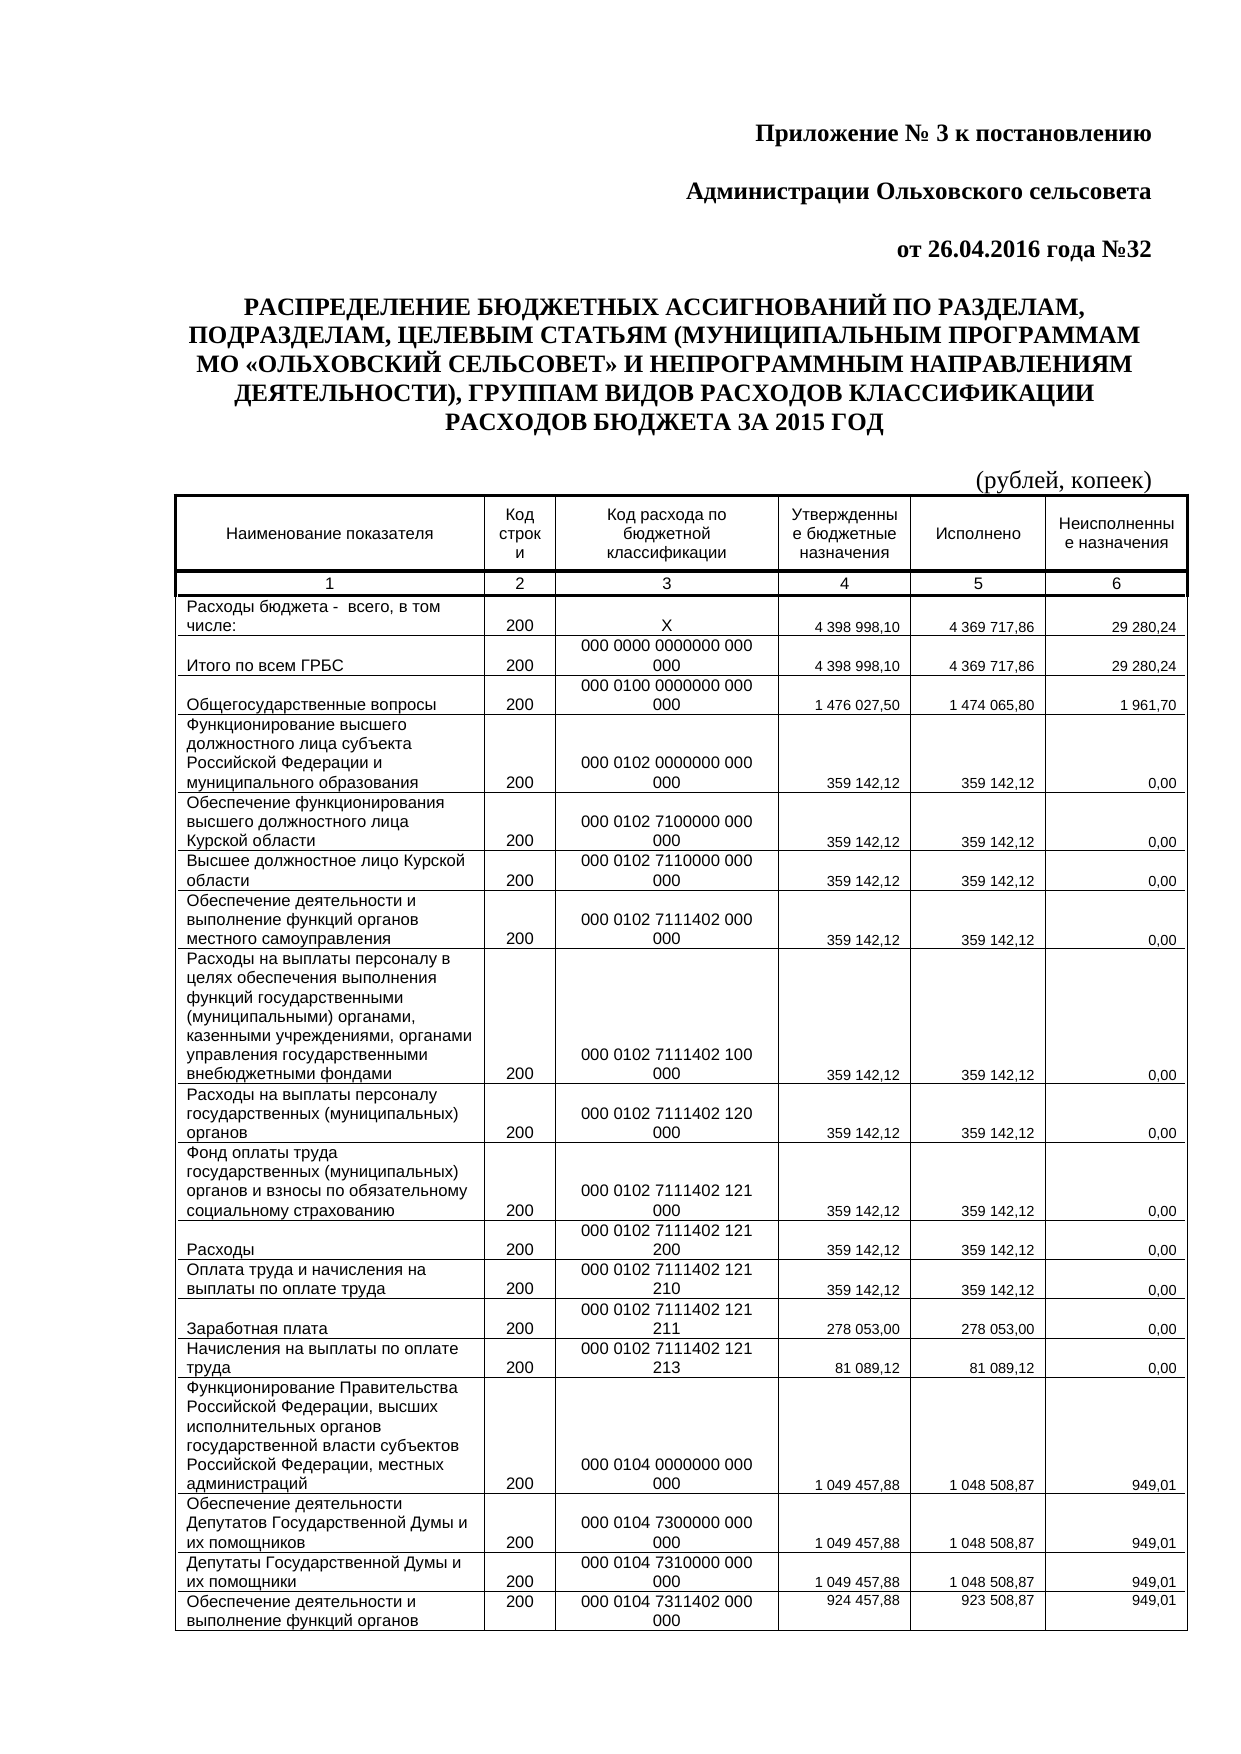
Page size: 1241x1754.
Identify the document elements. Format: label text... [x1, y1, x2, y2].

table_cell 1 049 457,88 [779, 1553, 910, 1591]
table_cell 81 089,12 [911, 1339, 1045, 1377]
table_cell 0,00 [1046, 850, 1187, 889]
table_cell 1 476 027,50 [779, 676, 910, 714]
table_cell 0,00 [1046, 792, 1187, 850]
table_header Код строки [485, 497, 555, 569]
table_cell 4 398 998,10 [779, 636, 910, 674]
table_cell 4 [779, 573, 910, 594]
table_cell 000 0102 7111402 121 000 [556, 1143, 778, 1219]
table_cell 000 0102 7111402 100 000 [556, 949, 778, 1083]
table_cell 359 142,12 [911, 1143, 1045, 1219]
table_cell 200 [485, 597, 555, 635]
table_cell Оплата труда и начисления на выплаты по оплате труда [176, 1259, 484, 1298]
table_cell 359 142,12 [911, 949, 1045, 1083]
table_cell 949,01 [1046, 1552, 1187, 1591]
table_cell Функционирование Правительства Российской Федерации, высших исполнительных органов государственной власти субъектов Российской Федерации, местных администраций [176, 1377, 484, 1493]
table_cell 200 [485, 715, 555, 792]
table_cell 1 049 457,88 [779, 1494, 910, 1552]
table_cell 200 [485, 1260, 555, 1298]
text (рублей, копеек) [177, 465, 1152, 493]
table_cell 359 142,12 [779, 1221, 910, 1259]
table_cell Обеспечение деятельности Депутатов Государственной Думы и их помощников [176, 1493, 484, 1552]
table_cell 81 089,12 [779, 1339, 910, 1377]
table_cell 0,00 [1046, 948, 1187, 1083]
table_cell Х [556, 597, 778, 635]
table_cell 000 0102 7111402 120 000 [556, 1084, 778, 1142]
table_cell 0,00 [1046, 1220, 1187, 1259]
table_cell 000 0104 0000000 000 000 [556, 1378, 778, 1493]
text Администрации Ольховского сельсовета [177, 176, 1152, 205]
table_cell 200 [485, 1553, 555, 1591]
table_cell 359 142,12 [779, 949, 910, 1083]
table_cell 200 [485, 1592, 555, 1630]
table_cell 0,00 [1046, 1259, 1187, 1298]
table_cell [176, 1591, 484, 1630]
table_header Исполнено [911, 497, 1045, 569]
text Приложение № 3 к постановлению [177, 118, 1152, 147]
table_cell 000 0102 7110000 000 000 [556, 851, 778, 889]
table_cell 200 [485, 1143, 555, 1219]
table_cell 949,01 [1046, 1493, 1187, 1552]
table_cell 200 [485, 793, 555, 850]
table_cell 29 280,24 [1046, 635, 1187, 674]
table_cell 000 0104 7310000 000 000 [556, 1553, 778, 1591]
table_cell 200 [485, 891, 555, 948]
table_cell 200 [485, 1299, 555, 1338]
table_cell 949,01 [1046, 1591, 1187, 1630]
table_cell 359 142,12 [911, 793, 1045, 850]
table_header Утвержденные бюджетные назначения [779, 497, 910, 569]
table_cell 1 049 457,88 [779, 1378, 910, 1493]
table_cell Расходы на выплаты персоналу государственных (муниципальных) органов [176, 1083, 484, 1142]
table_cell Начисления на выплаты по оплате труда [176, 1338, 484, 1377]
table_cell 200 [485, 1494, 555, 1552]
table_cell 359 142,12 [911, 1221, 1045, 1259]
table_cell 000 0000 0000000 000 000 [556, 636, 778, 674]
table_cell Итого по всем ГРБС [176, 635, 484, 674]
table_cell 000 0102 0000000 000 000 [556, 715, 778, 792]
table_cell 359 142,12 [779, 1143, 910, 1219]
table_cell 200 [485, 1339, 555, 1377]
table_cell 278 053,00 [779, 1299, 910, 1338]
table_cell 0,00 [1046, 890, 1187, 948]
table_cell 359 142,12 [911, 715, 1045, 792]
table_header Код расхода по бюджетной классификации [556, 497, 778, 569]
table_cell 1 048 508,87 [911, 1378, 1045, 1493]
table_cell Функционирование высшего должностного лица субъекта Российской Федерации и муниципального образования [176, 714, 484, 792]
table_cell 0,00 [1046, 1142, 1187, 1219]
table_cell 1 474 065,80 [911, 676, 1045, 714]
table_cell 000 0102 7111402 000 000 [556, 891, 778, 948]
table_cell 278 053,00 [911, 1299, 1045, 1338]
text РАСПРЕДЕЛЕНИЕ БЮДЖЕТНЫХ АССИГНОВАНИЙ ПО РАЗДЕЛАМ, ПОДРАЗДЕЛАМ, ЦЕЛЕВЫМ СТАТЬЯМ (МУНИЦИПАЛЬНЫМ ПРОГРАММАМ МО «ОЛЬХОВСКИЙ СЕЛЬСОВЕТ» И НЕПРОГРАММНЫМ НАПРАВЛЕНИЯМ ДЕЯТЕЛЬНОСТИ), ГРУППАМ ВИДОВ РАСХОДОВ КЛАССИФИКАЦИИ РАСХОДОВ БЮДЖЕТА ЗА 2015 ГОД [177, 292, 1152, 436]
table_cell 4 369 717,86 [911, 636, 1045, 674]
table_cell 949,01 [1046, 1377, 1187, 1493]
table_cell Расходы на выплаты персоналу в целях обеспечения выполнения функций государственными (муниципальными) органами, казенными учреждениями, органами управления государственными внебюджетными фондами [176, 948, 484, 1083]
table_cell 4 398 998,10 [779, 597, 910, 635]
table_cell Расходы [176, 1220, 484, 1259]
table_cell 359 142,12 [779, 891, 910, 948]
table_cell 923 508,87 [911, 1592, 1045, 1630]
table_cell 200 [485, 949, 555, 1083]
table_cell 0,00 [1046, 1298, 1187, 1338]
table_cell 359 142,12 [911, 1260, 1045, 1298]
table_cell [556, 1592, 778, 1630]
table_cell 359 142,12 [779, 793, 910, 850]
table_cell 200 [485, 1221, 555, 1259]
table_cell 6 [1046, 573, 1186, 594]
table_cell 3 [556, 573, 778, 594]
table_cell Расходы бюджета - всего, в том числе: [176, 595, 484, 635]
table_cell Высшее должностное лицо Курской области [176, 850, 484, 889]
table_cell 359 142,12 [779, 1260, 910, 1298]
table_cell Обеспечение функционирования высшего должностного лица Курской области [176, 792, 484, 850]
table_cell Заработная плата [176, 1298, 484, 1338]
table_cell 0,00 [1046, 1338, 1187, 1377]
table_cell 200 [485, 636, 555, 674]
table_cell 000 0102 7111402 121 210 [556, 1260, 778, 1298]
table_cell 0,00 [1046, 1083, 1187, 1142]
table_cell 1 961,70 [1046, 675, 1187, 714]
table_cell 359 142,12 [911, 1084, 1045, 1142]
table_cell 1 048 508,87 [911, 1494, 1045, 1552]
table_cell 000 0104 7300000 000 000 [556, 1494, 778, 1552]
table_cell 000 0102 7111402 121 211 [556, 1299, 778, 1338]
table_cell 359 142,12 [911, 851, 1045, 889]
table_cell 200 [485, 1084, 555, 1142]
table_cell 200 [485, 1378, 555, 1493]
table_cell Обеспечение деятельности и выполнение функций органов местного самоуправления [176, 890, 484, 948]
table_cell Общегосударственные вопросы [176, 675, 484, 714]
table_cell 2 [485, 573, 555, 594]
table_cell 5 [911, 573, 1045, 594]
table_cell 000 0102 7111402 121 200 [556, 1221, 778, 1259]
table_cell 29 280,24 [1046, 594, 1187, 635]
table_cell 0,00 [1046, 714, 1187, 792]
table_cell 000 0102 7111402 121 213 [556, 1339, 778, 1377]
table_cell 000 0102 7100000 000 000 [556, 793, 778, 850]
table_cell 359 142,12 [779, 715, 910, 792]
table_cell 1 [177, 573, 484, 594]
table_cell 359 142,12 [911, 891, 1045, 948]
table_cell Фонд оплаты труда государственных (муниципальных) органов и взносы по обязательному социальному страхованию [176, 1142, 484, 1219]
table_cell 1 048 508,87 [911, 1553, 1045, 1591]
table_cell 359 142,12 [779, 851, 910, 889]
table_cell 200 [485, 676, 555, 714]
table_cell 4 369 717,86 [911, 597, 1045, 635]
table_header Наименование показателя [177, 497, 484, 569]
text от 26.04.2016 года №32 [177, 234, 1152, 263]
table_cell 924 457,88 [779, 1592, 910, 1630]
table_cell 000 0100 0000000 000 000 [556, 676, 778, 714]
table_cell Депутаты Государственной Думы и их помощники [176, 1552, 484, 1591]
table_cell 359 142,12 [779, 1084, 910, 1142]
table_cell 200 [485, 851, 555, 889]
table_header Неисполненные назначения [1046, 497, 1186, 569]
